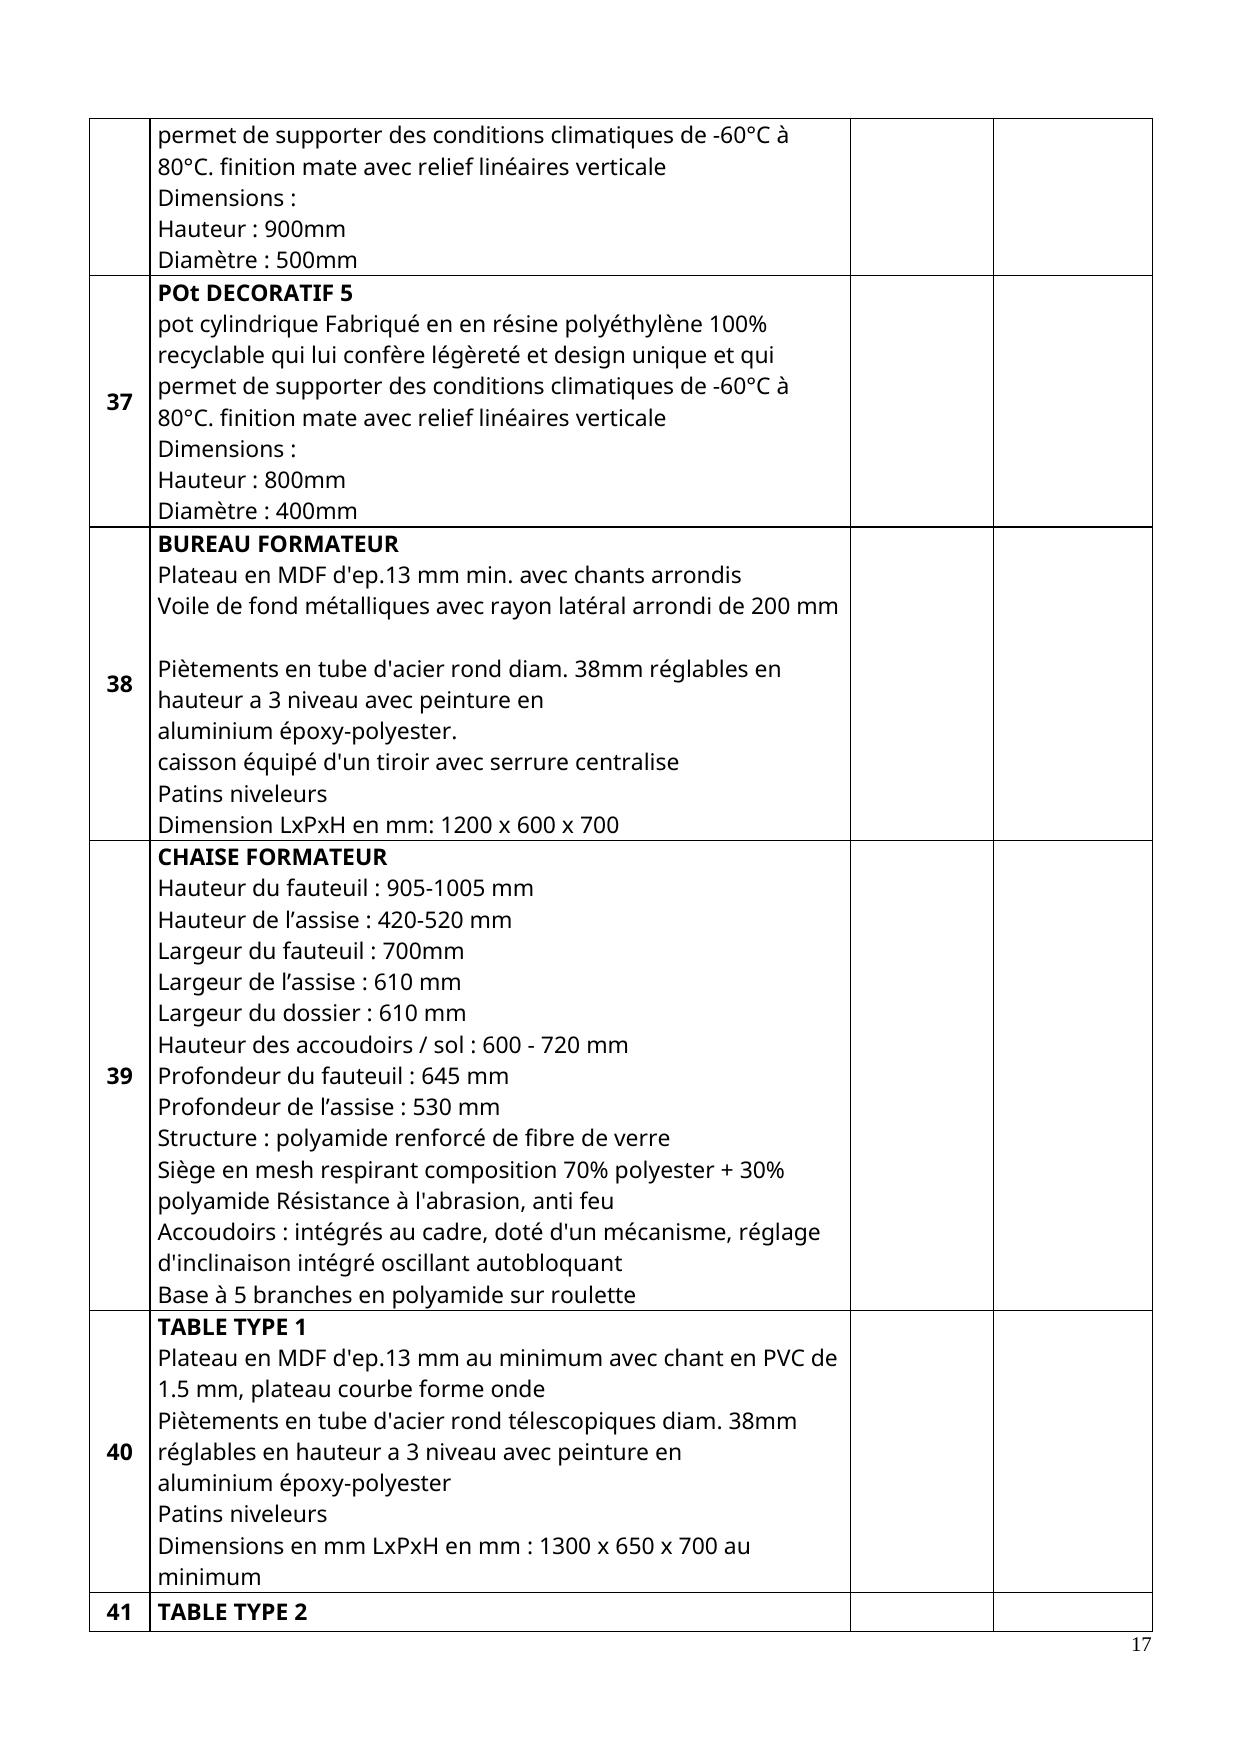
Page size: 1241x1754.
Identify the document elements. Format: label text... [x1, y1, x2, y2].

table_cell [151, 1593, 850, 1631]
table_cell [851, 1593, 993, 1631]
table_cell POt DECORATIF 5 pot cylindrique Fabriqué en en résine polyéthylène 100% recyclable qui lui confère légèreté et design unique et qui permet de supporter des conditions climatiques de -60°C à 80°C. finition mate avec relief linéaires verticale Dimensions : Hauteur : 800mm Diamètre : 400mm [151, 276, 850, 526]
table_cell 36 [90, 119, 149, 275]
table_cell [994, 1593, 1152, 1631]
table_cell [851, 119, 993, 275]
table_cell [151, 119, 850, 275]
table_cell [994, 1311, 1152, 1592]
table_cell [994, 841, 1152, 1310]
table_cell 39 [90, 841, 149, 1310]
table_cell [851, 1311, 993, 1592]
table_cell [994, 119, 1152, 275]
table_cell [851, 528, 993, 840]
table_cell TABLE TYPE 1 Plateau en MDF d'ep.13 mm au minimum avec chant en PVC de 1.5 mm, plateau courbe forme onde Piètements en tube d'acier rond télescopiques diam. 38mm réglables en hauteur a 3 niveau avec peinture en aluminium époxy-polyester Patins niveleurs Dimensions en mm LxPxH en mm : 1300 x 650 x 700 au minimum [151, 1311, 850, 1592]
table_cell [994, 276, 1152, 526]
table_cell BUREAU FORMATEUR Plateau en MDF d'ep.13 mm min. avec chants arrondis Voile de fond métalliques avec rayon latéral arrondi de 200 mm Piètements en tube d'acier rond diam. 38mm réglables en hauteur a 3 niveau avec peinture en aluminium époxy-polyester. caisson équipé d'un tiroir avec serrure centralise Patins niveleurs Dimension LxPxH en mm: 1200 x 600 x 700 [151, 528, 850, 840]
table_cell 40 [90, 1311, 149, 1592]
table_cell 38 [90, 528, 149, 840]
table_cell [851, 841, 993, 1310]
table_cell 41 [90, 1593, 149, 1631]
table_cell [994, 528, 1152, 840]
table_cell 37 [90, 276, 149, 526]
table_cell CHAISE FORMATEUR Hauteur du fauteuil : 905-1005 mm Hauteur de l’assise : 420-520 mm Largeur du fauteuil : 700mm Largeur de l’assise : 610 mm Largeur du dossier : 610 mm Hauteur des accoudoirs / sol : 600 - 720 mm Profondeur du fauteuil : 645 mm Profondeur de l’assise : 530 mm Structure : polyamide renforcé de fibre de verre Siège en mesh respirant composition 70% polyester + 30% polyamide Résistance à l'abrasion, anti feu Accoudoirs : intégrés au cadre, doté d'un mécanisme, réglage d'inclinaison intégré oscillant autobloquant Base à 5 branches en polyamide sur roulette [151, 841, 850, 1310]
table_cell [851, 276, 993, 526]
